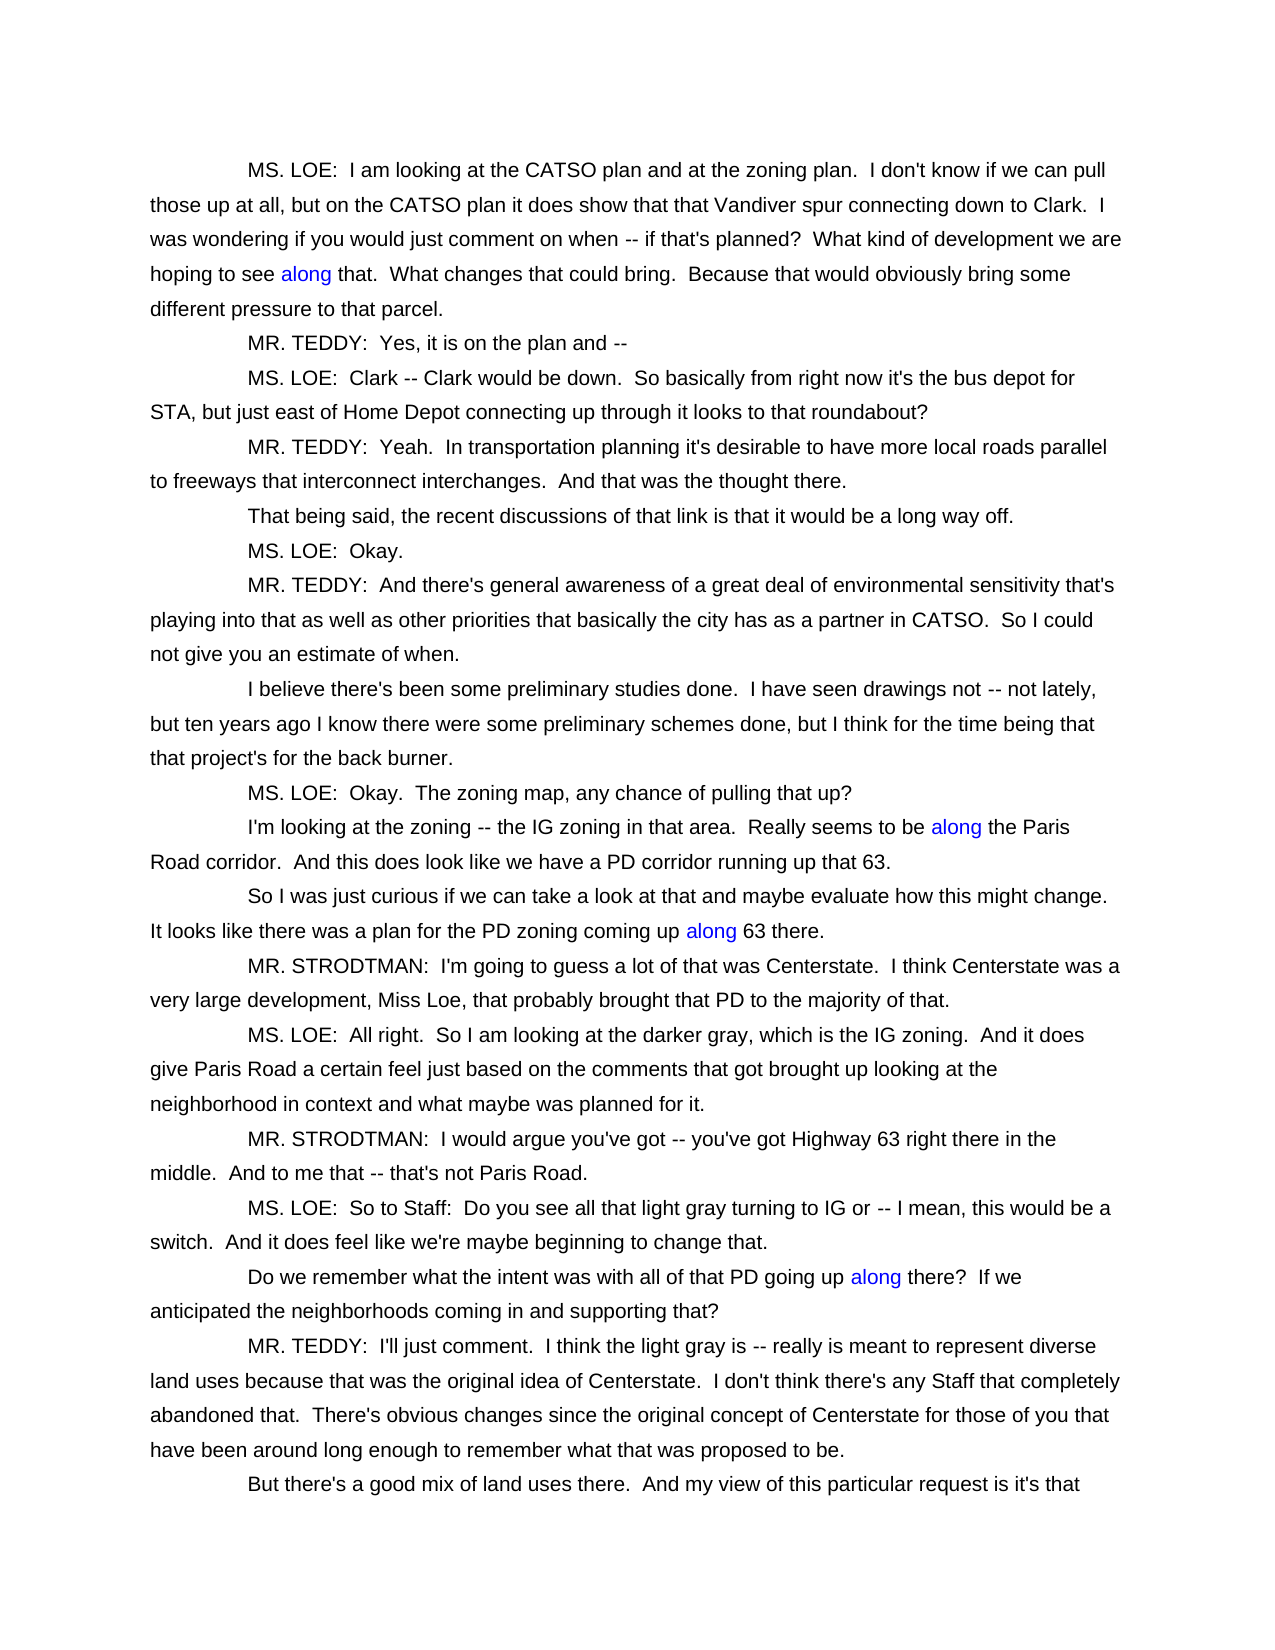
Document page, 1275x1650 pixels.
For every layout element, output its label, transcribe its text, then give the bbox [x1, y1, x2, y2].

text MS. LOE: Clark -- Clark would be down. So basically from right now it's the bus depot for STA, but just east of Home Depot connecting up through it looks to that roundabout? [150, 357, 1125, 427]
text I'm looking at the zoning -- the IG zoning in that area. Really seems to be along the Paris Road corridor. And this does look like we have a PD corridor running up that 63. [150, 807, 1125, 876]
text MR. STRODTMAN: I would argue you've got -- you've got Highway 63 right there in the middle. And to me that -- that's not Paris Road. [150, 1118, 1125, 1187]
text MS. LOE: Okay. The zoning map, any chance of pulling that up? [150, 772, 1125, 807]
text I believe there's been some preliminary studies done. I have seen drawings not -- not lately, but ten years ago I know there were some preliminary schemes done, but I think for the time being that that project's for the back burner. [150, 669, 1125, 772]
text MR. STRODTMAN: I'm going to guess a lot of that was Centerstate. I think Centerstate was a very large development, Miss Loe, that probably brought that PD to the majority of that. [150, 945, 1125, 1014]
text MR. TEDDY: Yeah. In transportation planning it's desirable to have more local roads parallel to freeways that interconnect interchanges. And that was the thought there. [150, 427, 1125, 496]
text MS. LOE: I am looking at the CATSO plan and at the zoning plan. I don't know if we can pull those up at all, but on the CATSO plan it does show that that Vandiver spur connecting down to Clark. I was wondering if you would just comment on when -- if that's planned? What kind of development we are hoping to see along that. What changes that could bring. Because that would obviously bring some different pressure to that parcel. [150, 150, 1125, 323]
text MR. TEDDY: Yes, it is on the plan and -- [150, 323, 1125, 357]
text MS. LOE: All right. So I am looking at the darker gray, which is the IG zoning. And it does give Paris Road a certain feel just based on the comments that got brought up looking at the neighborhood in context and what maybe was planned for it. [150, 1014, 1125, 1118]
text That being said, the recent discussions of that link is that it would be a long way off. [150, 496, 1125, 530]
text Do we remember what the intent was with all of that PD going up along there? If we anticipated the neighborhoods coming in and supporting that? [150, 1257, 1125, 1326]
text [150, 1464, 1125, 1499]
text So I was just curious if we can take a look at that and maybe evaluate how this might change. It looks like there was a plan for the PD zoning coming up along 63 there. [150, 876, 1125, 945]
text MR. TEDDY: I'll just comment. I think the light gray is -- really is meant to represent diverse land uses because that was the original idea of Centerstate. I don't think there's any Staff that completely abandoned that. There's obvious changes since the original concept of Centerstate for those of you that have been around long enough to remember what that was proposed to be. [150, 1326, 1125, 1464]
text MS. LOE: Okay. [150, 530, 1125, 565]
text MS. LOE: So to Staff: Do you see all that light gray turning to IG or -- I mean, this would be a switch. And it does feel like we're maybe beginning to change that. [150, 1187, 1125, 1257]
text MR. TEDDY: And there's general awareness of a great deal of environmental sensitivity that's playing into that as well as other priorities that basically the city has as a partner in CATSO. So I could not give you an estimate of when. [150, 565, 1125, 669]
